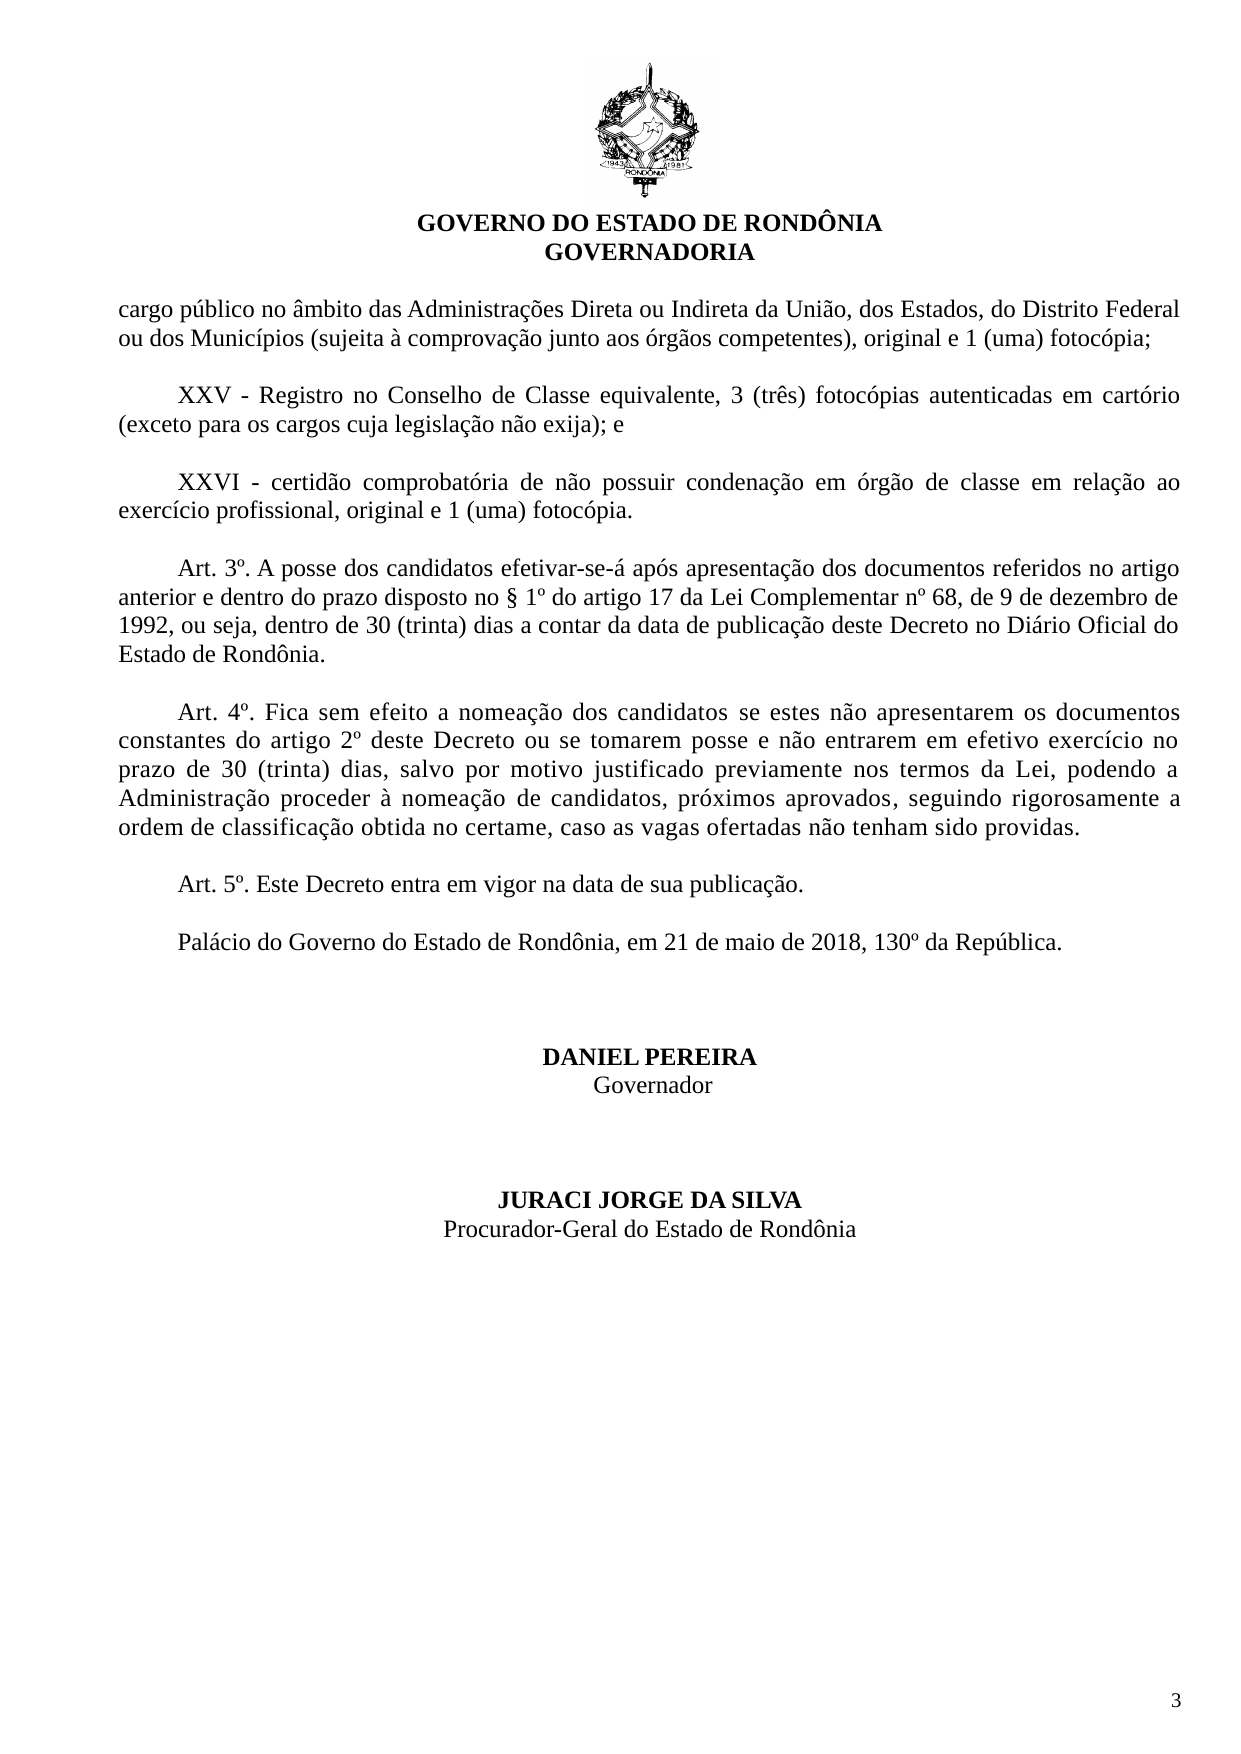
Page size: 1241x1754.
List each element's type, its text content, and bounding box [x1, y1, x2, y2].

text JURACI JORGE DA SILVA [118, 1185, 1181, 1214]
text Governador [118, 1070, 1181, 1099]
text Art. 3º. A posse dos candidatos efetivar-se-á após apresentação dos documentos referidos no artigo anterior e dentro do prazo disposto no § 1º do artigo 17 da Lei Complementar nº 68, de 9 de dezembro de 1992, ou seja, dentro de 30 (trinta) dias a contar da data de publicação deste Decreto no Diário Oficial do Estado de Rondônia. [118, 553, 1181, 668]
text XXV - Registro no Conselho de Classe equivalente, 3 (três) fotocópias autenticadas em cartório (exceto para os cargos cuja legislação não exija); e [118, 380, 1181, 438]
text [118, 294, 1181, 352]
text XXVI - certidão comprobatória de não possuir condenação em órgão de classe em relação ao exercício profissional, original e 1 (uma) fotocópia. [118, 467, 1181, 524]
text DANIEL PEREIRA [118, 1042, 1181, 1070]
text Art. 5º. Este Decreto entra em vigor na data de sua publicação. [118, 869, 1181, 898]
text Art. 4º. Fica sem efeito a nomeação dos candidatos se estes não apresentarem os documentos constantes do artigo 2º deste Decreto ou se tomarem posse e não entrarem em efetivo exercício no prazo de 30 (trinta) dias, salvo por motivo justificado previamente nos termos da Lei, podendo a Administração proceder à nomeação de candidatos, próximos aprovados, seguindo rigorosamente a ordem de classificação obtida no certame, caso as vagas ofertadas não tenham sido providas. [118, 697, 1181, 840]
text Palácio do Governo do Estado de Rondônia, em 21 de maio de 2018, 130º da República. [118, 927, 1181, 955]
text Procurador-Geral do Estado de Rondônia [118, 1214, 1181, 1243]
